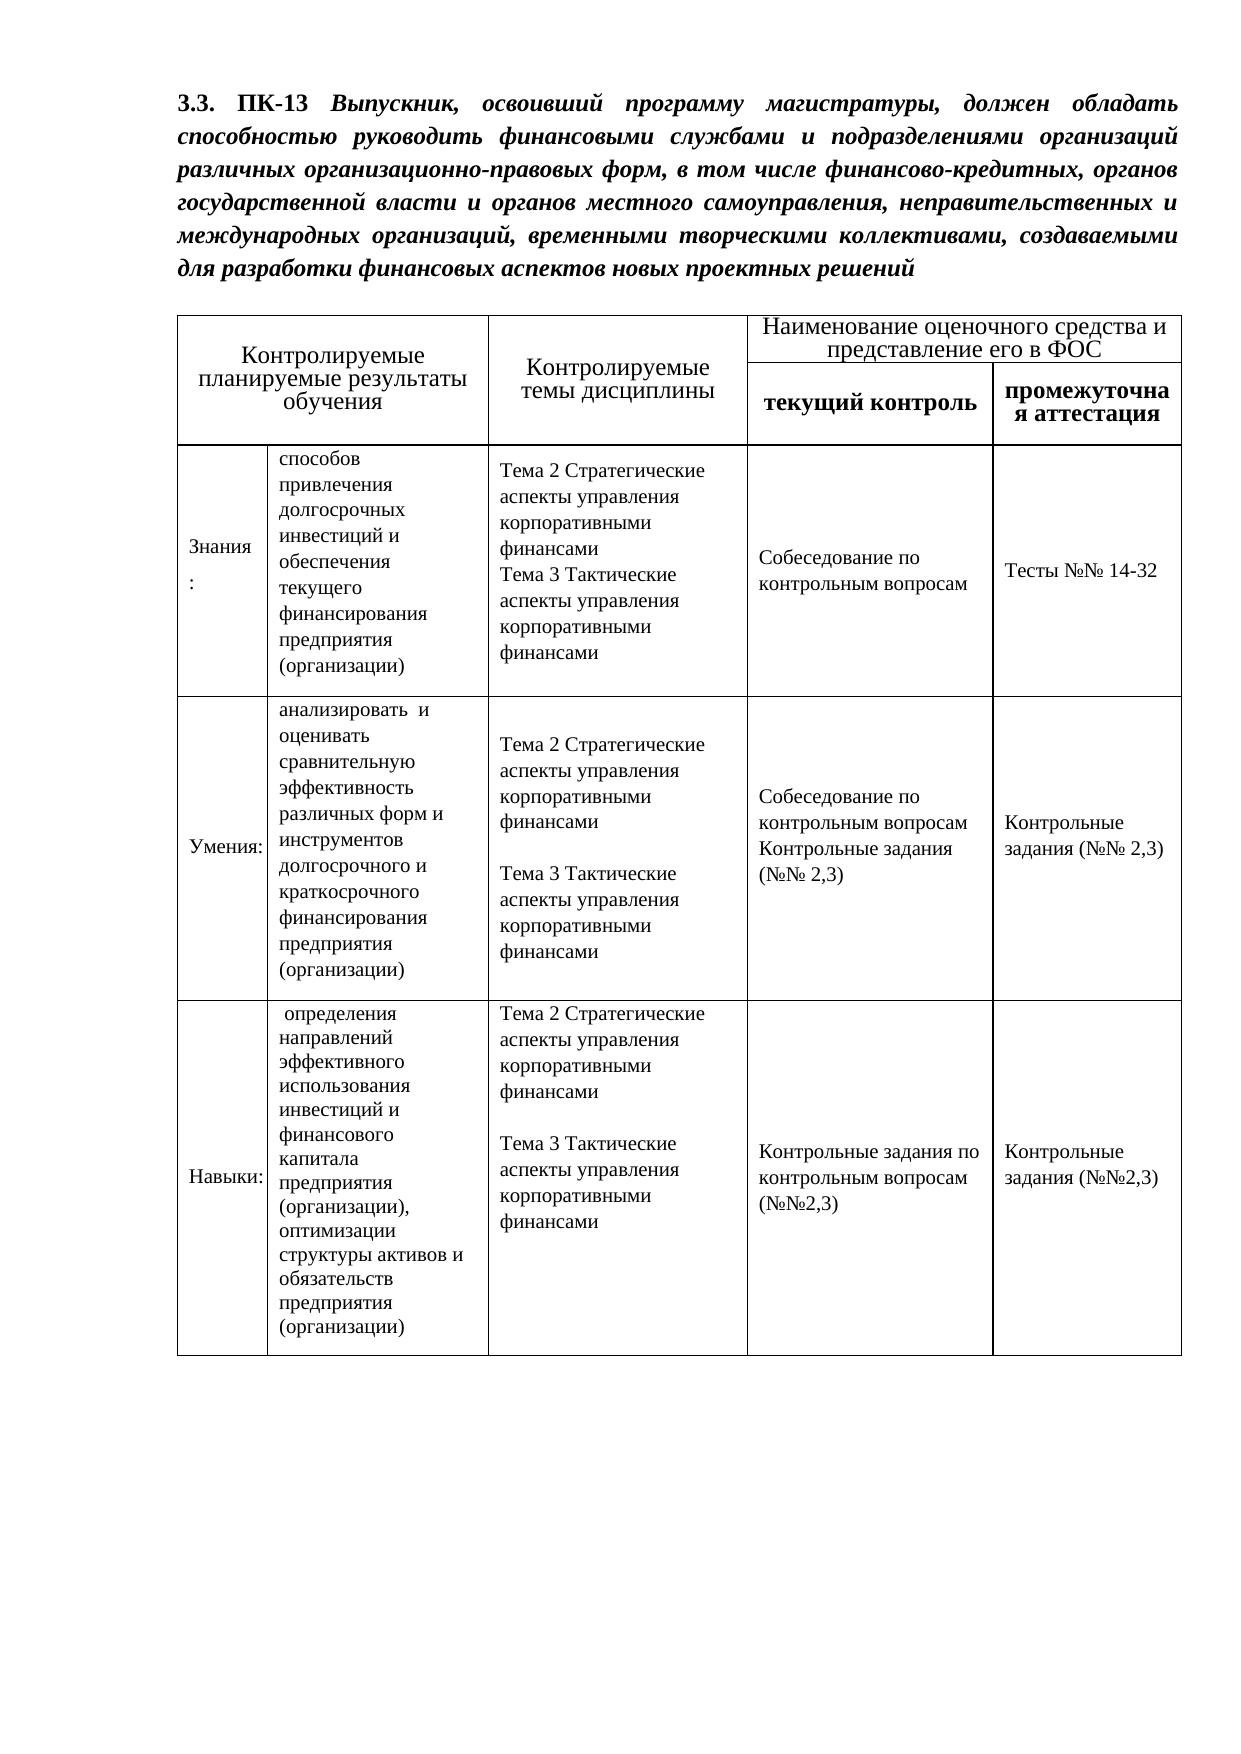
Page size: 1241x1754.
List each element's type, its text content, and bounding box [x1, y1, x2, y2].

table_cell текущий контроль [748, 363, 992, 444]
table_cell Навыки: [178, 1001, 267, 1355]
table_header Контролируемые темы дисциплины [489, 316, 747, 444]
table_cell Контрольные задания по контрольным вопросам (№№2,3) [748, 1001, 992, 1355]
table_header Наименование оценочного средства и представление его в ФОС [748, 316, 1181, 362]
table_cell Контрольные задания (№№ 2,3) [994, 697, 1181, 999]
table_cell Знания: [178, 446, 267, 696]
table_cell Собеседование по контрольным вопросам Контрольные задания (№№ 2,3) [748, 697, 992, 999]
table_cell Контрольные задания (№№2,3) [994, 1001, 1181, 1355]
table_cell Умения: [178, 697, 267, 999]
table_cell определения направлений эффективного использования инвестиций и финансового капитала предприятия (организации), оптимизации структуры активов и обязательств предприятия (организации) [268, 1001, 488, 1355]
table_header Контролируемые планируемые результаты обучения [178, 316, 488, 444]
table_cell Тема 2 Стратегические аспекты управления корпоративными финансами Тема 3 Тактические аспекты управления корпоративными финансами [489, 1001, 747, 1355]
table_cell Тема 2 Стратегические аспекты управления корпоративными финансами Тема 3 Тактические аспекты управления корпоративными финансами [489, 697, 747, 999]
table_cell анализировать и оценивать сравнительную эффективность различных форм и инструментов долгосрочного и краткосрочного финансирования предприятия (организации) [268, 697, 488, 999]
table_cell Тема 2 Стратегические аспекты управления корпоративными финансами Тема 3 Тактические аспекты управления корпоративными финансами [489, 446, 747, 696]
table_cell способов привлечения долгосрочных инвестиций и обеспечения текущего финансирования предприятия (организации) [268, 446, 488, 696]
table_cell промежуточная аттестация [994, 363, 1181, 444]
text 3.3. ПК-13 Выпускник, освоивший программу магистратуры, должен обладать способностью руководить финансовыми службами и подразделениями организаций различных организационно-правовых форм, в том числе финансово-кредитных, органов государственной власти и органов местного самоуправления, неправительственных и международных организаций, временными творческими коллективами, создаваемыми для разработки финансовых аспектов новых проектных решений [177, 88, 1181, 282]
table_cell Тесты №№ 14-32 [994, 446, 1181, 696]
table_cell Собеседование по контрольным вопросам [748, 446, 992, 696]
